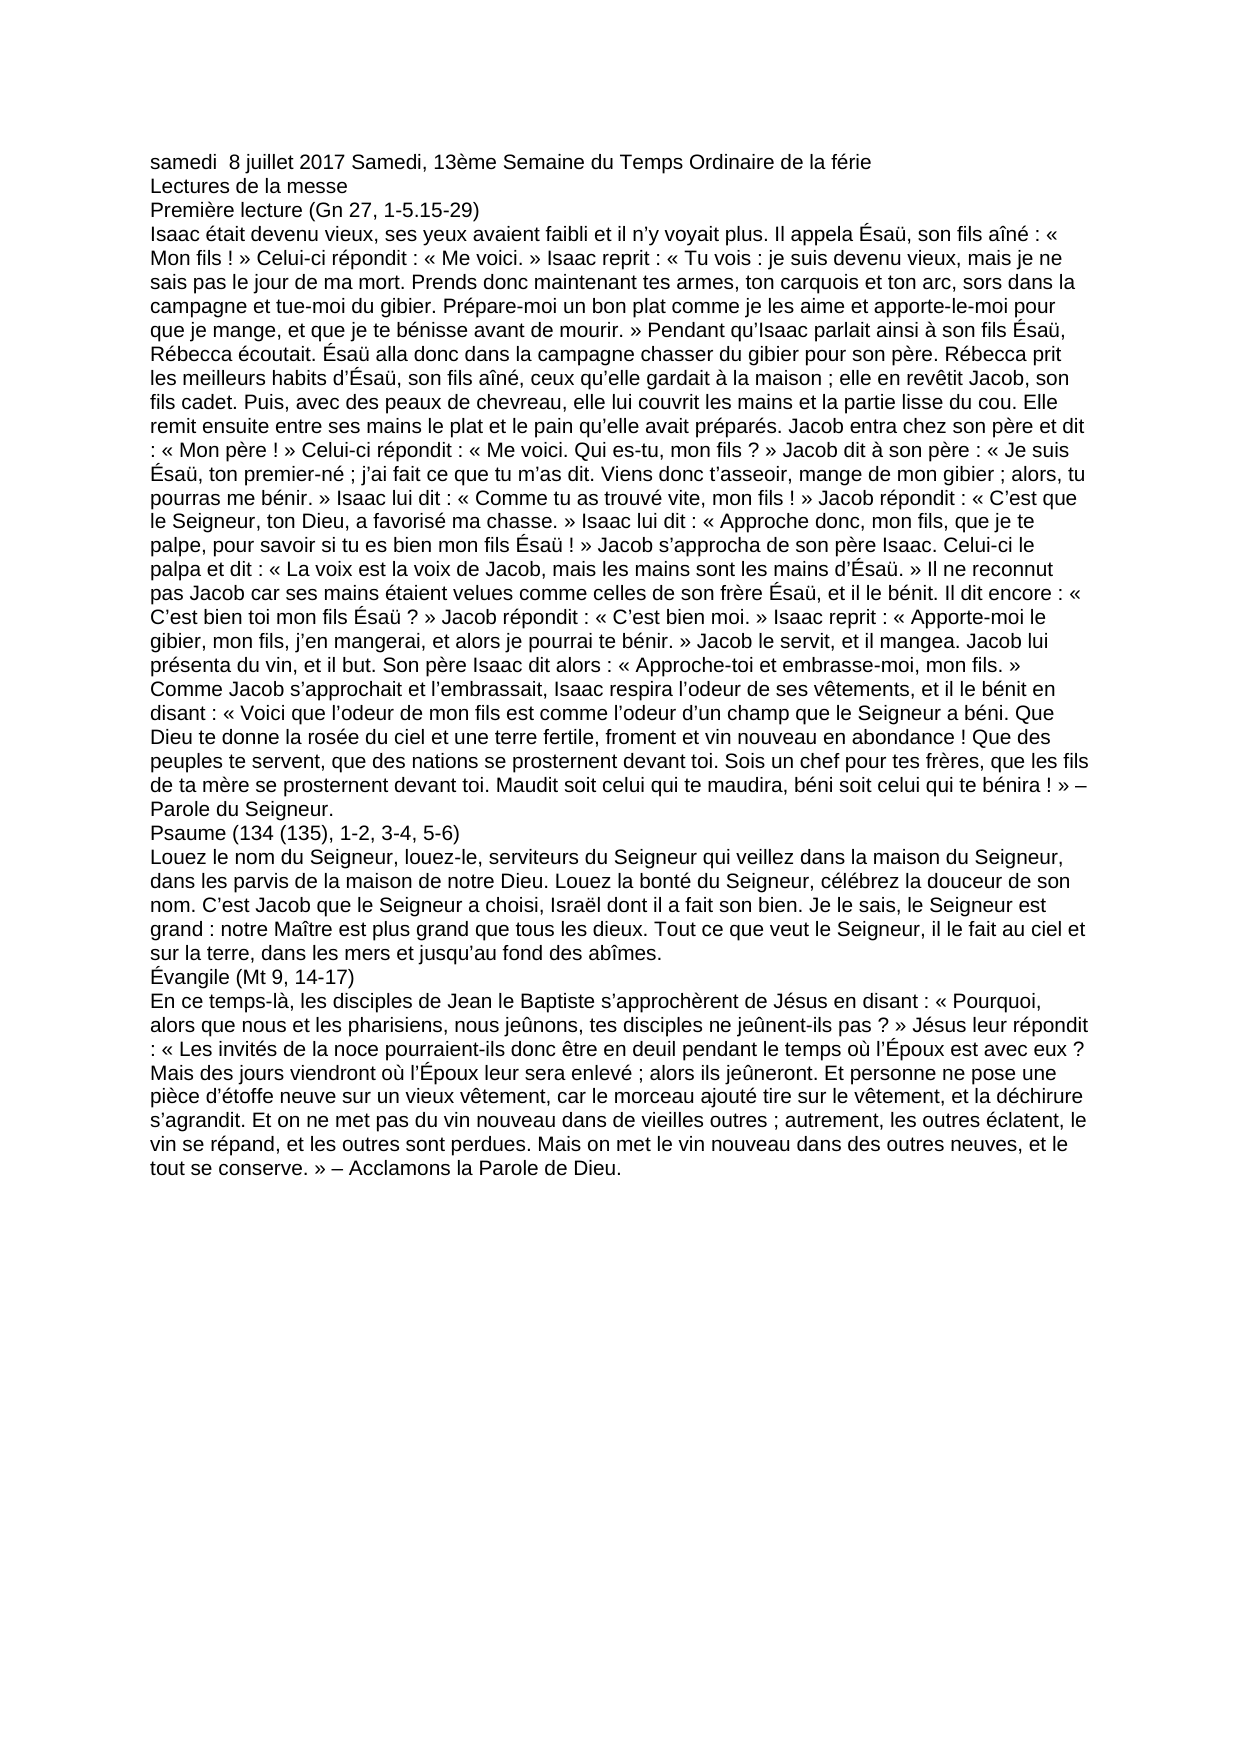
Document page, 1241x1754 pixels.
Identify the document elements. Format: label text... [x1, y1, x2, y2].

text En ce temps-là, les disciples de Jean le Baptiste s’approchèrent de Jésus en disant : « Pourquoi, alors que nous et les pharisiens, nous jeûnons, tes disciples ne jeûnent-ils pas ? » Jésus leur répondit : « Les invités de la noce pourraient-ils donc être en deuil pendant le temps où l’Époux est avec eux ? Mais des jours viendront où l’Époux leur sera enlevé ; alors ils jeûneront. Et personne ne pose une pièce d’étoffe neuve sur un vieux vêtement, car le morceau ajouté tire sur le vêtement, et la déchirure s’agrandit. Et on ne met pas du vin nouveau dans de vieilles outres ; autrement, les outres éclatent, le vin se répand, et les outres sont perdues. Mais on met le vin nouveau dans des outres neuves, et le tout se conserve. » – Acclamons la Parole de Dieu. [150, 988, 1090, 1180]
text Louez le nom du Seigneur, louez-le, serviteurs du Seigneur qui veillez dans la maison du Seigneur, dans les parvis de la maison de notre Dieu. Louez la bonté du Seigneur, célébrez la douceur de son nom. C’est Jacob que le Seigneur a choisi, Israël dont il a fait son bien. Je le sais, le Seigneur est grand : notre Maître est plus grand que tous les dieux. Tout ce que veut le Seigneur, il le fait au ciel et sur la terre, dans les mers et jusqu’au fond des abîmes. [150, 845, 1090, 964]
text Isaac était devenu vieux, ses yeux avaient faibli et il n’y voyait plus. Il appela Ésaü, son fils aîné : « Mon fils ! » Celui-ci répondit : « Me voici. » Isaac reprit : « Tu vois : je suis devenu vieux, mais je ne sais pas le jour de ma mort. Prends donc maintenant tes armes, ton carquois et ton arc, sors dans la campagne et tue-moi du gibier. Prépare-moi un bon plat comme je les aime et apporte-le-moi pour que je mange, et que je te bénisse avant de mourir. » Pendant qu’Isaac parlait ainsi à son fils Ésaü, Rébecca écoutait. Ésaü alla donc dans la campagne chasser du gibier pour son père. Rébecca prit les meilleurs habits d’Ésaü, son fils aîné, ceux qu’elle gardait à la maison ; elle en revêtit Jacob, son fils cadet. Puis, avec des peaux de chevreau, elle lui couvrit les mains et la partie lisse du cou. Elle remit ensuite entre ses mains le plat et le pain qu’elle avait préparés. Jacob entra chez son père et dit : « Mon père ! » Celui-ci répondit : « Me voici. Qui es-tu, mon fils ? » Jacob dit à son père : « Je suis Ésaü, ton premier-né ; j’ai fait ce que tu m’as dit. Viens donc t’asseoir, mange de mon gibier ; alors, tu pourras me bénir. » Isaac lui dit : « Comme tu as trouvé vite, mon fils ! » Jacob répondit : « C’est que le Seigneur, ton Dieu, a favorisé ma chasse. » Isaac lui dit : « Approche donc, mon fils, que je te palpe, pour savoir si tu es bien mon fils Ésaü ! » Jacob s’approcha de son père Isaac. Celui-ci le palpa et dit : « La voix est la voix de Jacob, mais les mains sont les mains d’Ésaü. » Il ne reconnut pas Jacob car ses mains étaient velues comme celles de son frère Ésaü, et il le bénit. Il dit encore : « C’est bien toi mon fils Ésaü ? » Jacob répondit : « C’est bien moi. » Isaac reprit : « Apporte-moi le gibier, mon fils, j’en mangerai, et alors je pourrai te bénir. » Jacob le servit, et il mangea. Jacob lui présenta du vin, et il but. Son père Isaac dit alors : « Approche-toi et embrasse-moi, mon fils. » Comme Jacob s’approchait et l’embrassait, Isaac respira l’odeur de ses vêtements, et il le bénit en disant : « Voici que l’odeur de mon fils est comme l’odeur d’un champ que le Seigneur a béni. Que Dieu te donne la rosée du ciel et une terre fertile, froment et vin nouveau en abondance ! Que des peuples te servent, que des nations se prosternent devant toi. Sois un chef pour tes frères, que les fils de ta mère se prosternent devant toi. Maudit soit celui qui te maudira, béni soit celui qui te bénira ! » – Parole du Seigneur. [150, 222, 1090, 821]
